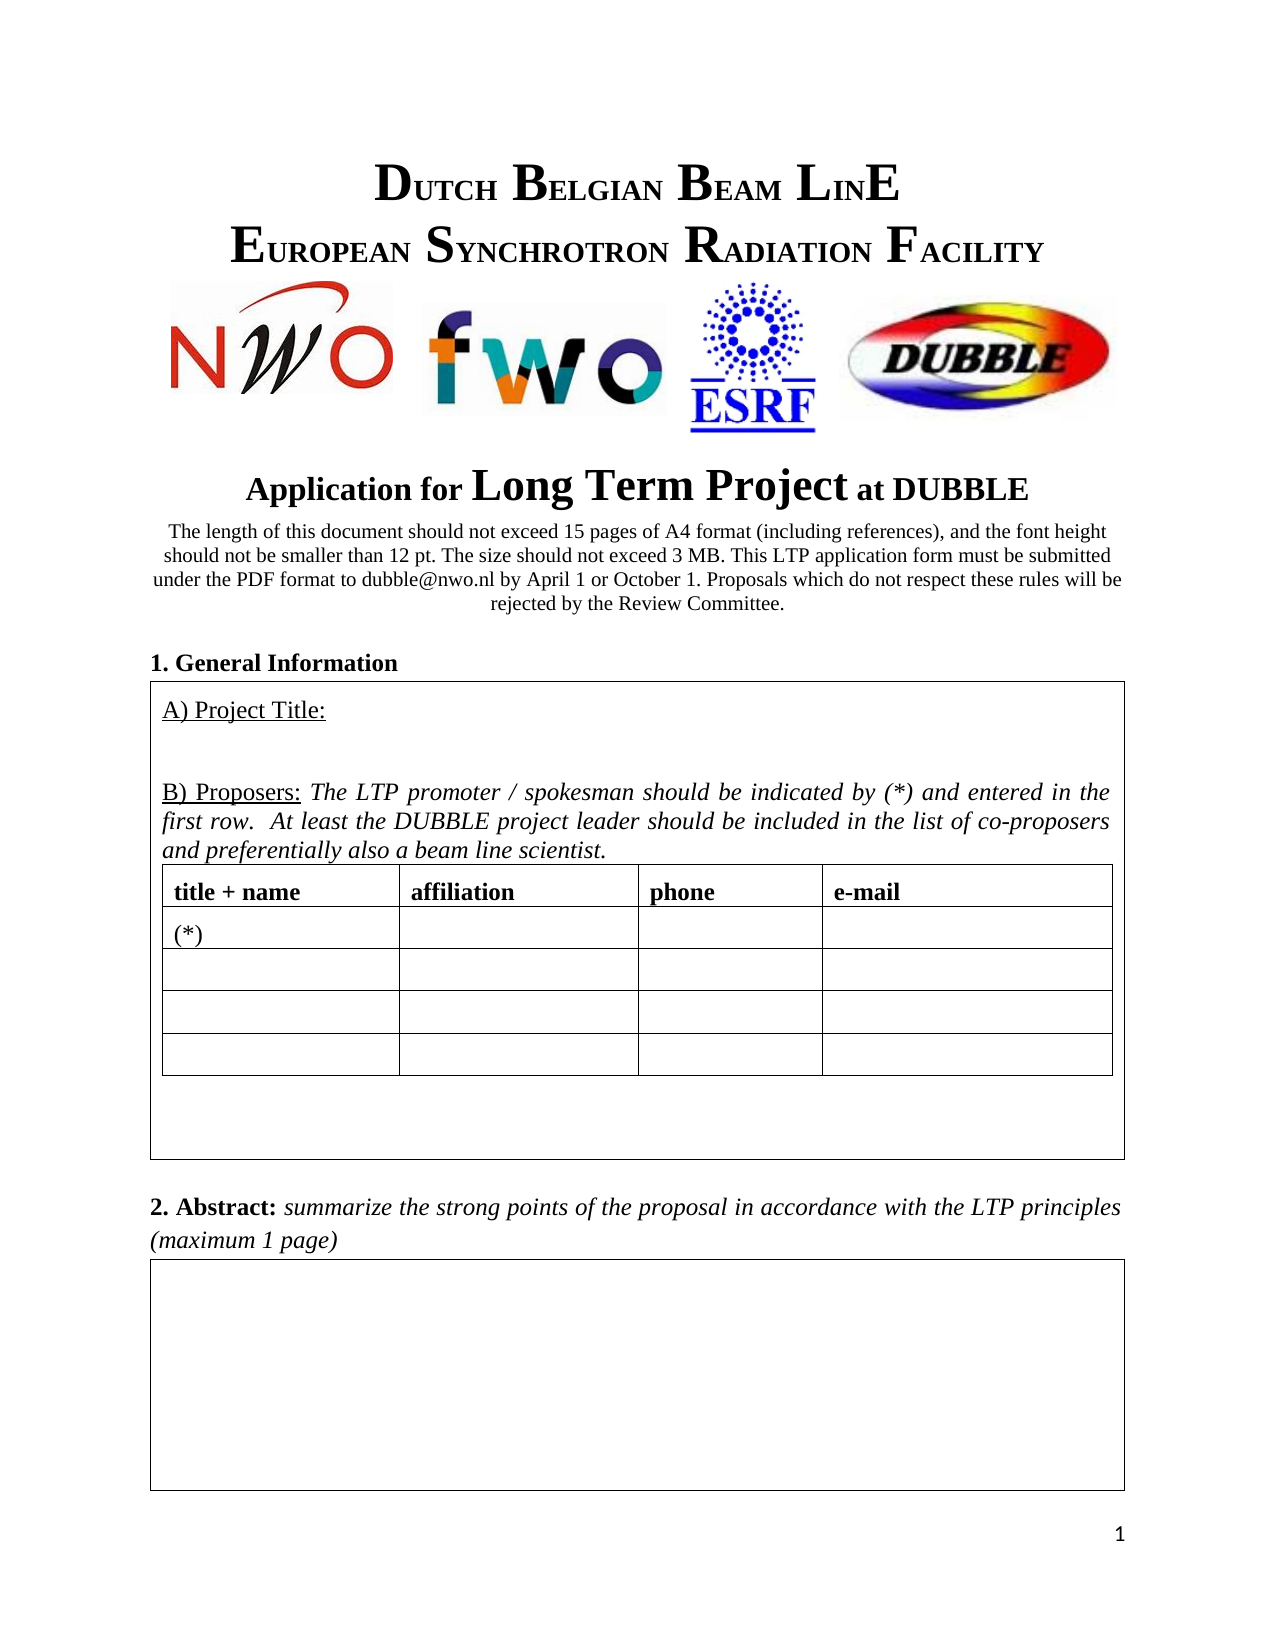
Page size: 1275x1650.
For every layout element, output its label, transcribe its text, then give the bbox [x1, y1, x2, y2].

text Application for Long Term Project at DUBBLE [150, 458, 1125, 511]
table_cell [828, 275, 1125, 449]
table_cell [150, 275, 410, 449]
picture [161, 274, 402, 402]
table_cell European Synchrotron Radiation Facility [150, 212, 1125, 274]
text 2. Abstract: summarize the strong points of the proposal in accordance with the LTP principles (maximum 1 page) [150, 1192, 1125, 1254]
table_cell [676, 275, 828, 449]
picture [838, 295, 1118, 422]
table_header [151, 1260, 1124, 1489]
text The length of this document should not exceed 15 pages of A4 format (including references), and the font height should not be smaller than 12 pt. The size should not exceed 3 MB. This LTP application form must be submitted under the PDF format to dubble@nwo.nl by April 1 or October 1. Proposals which do not respect these rules will be rejected by the Review Committee. [150, 519, 1125, 615]
table_header A) Project Title: B) Proposers: The LTP promoter / spokesman should be indicated by (*) and entered in the first row. At least the DUBBLE project leader should be included in the list of co-proposers and preferentially also a beam line scientist. [151, 682, 1124, 1158]
table_cell [410, 275, 676, 449]
picture [686, 274, 819, 436]
text 1. General Information [150, 648, 1125, 677]
table_header Dutch Belgian Beam LinE [150, 150, 1125, 212]
picture [421, 302, 668, 416]
